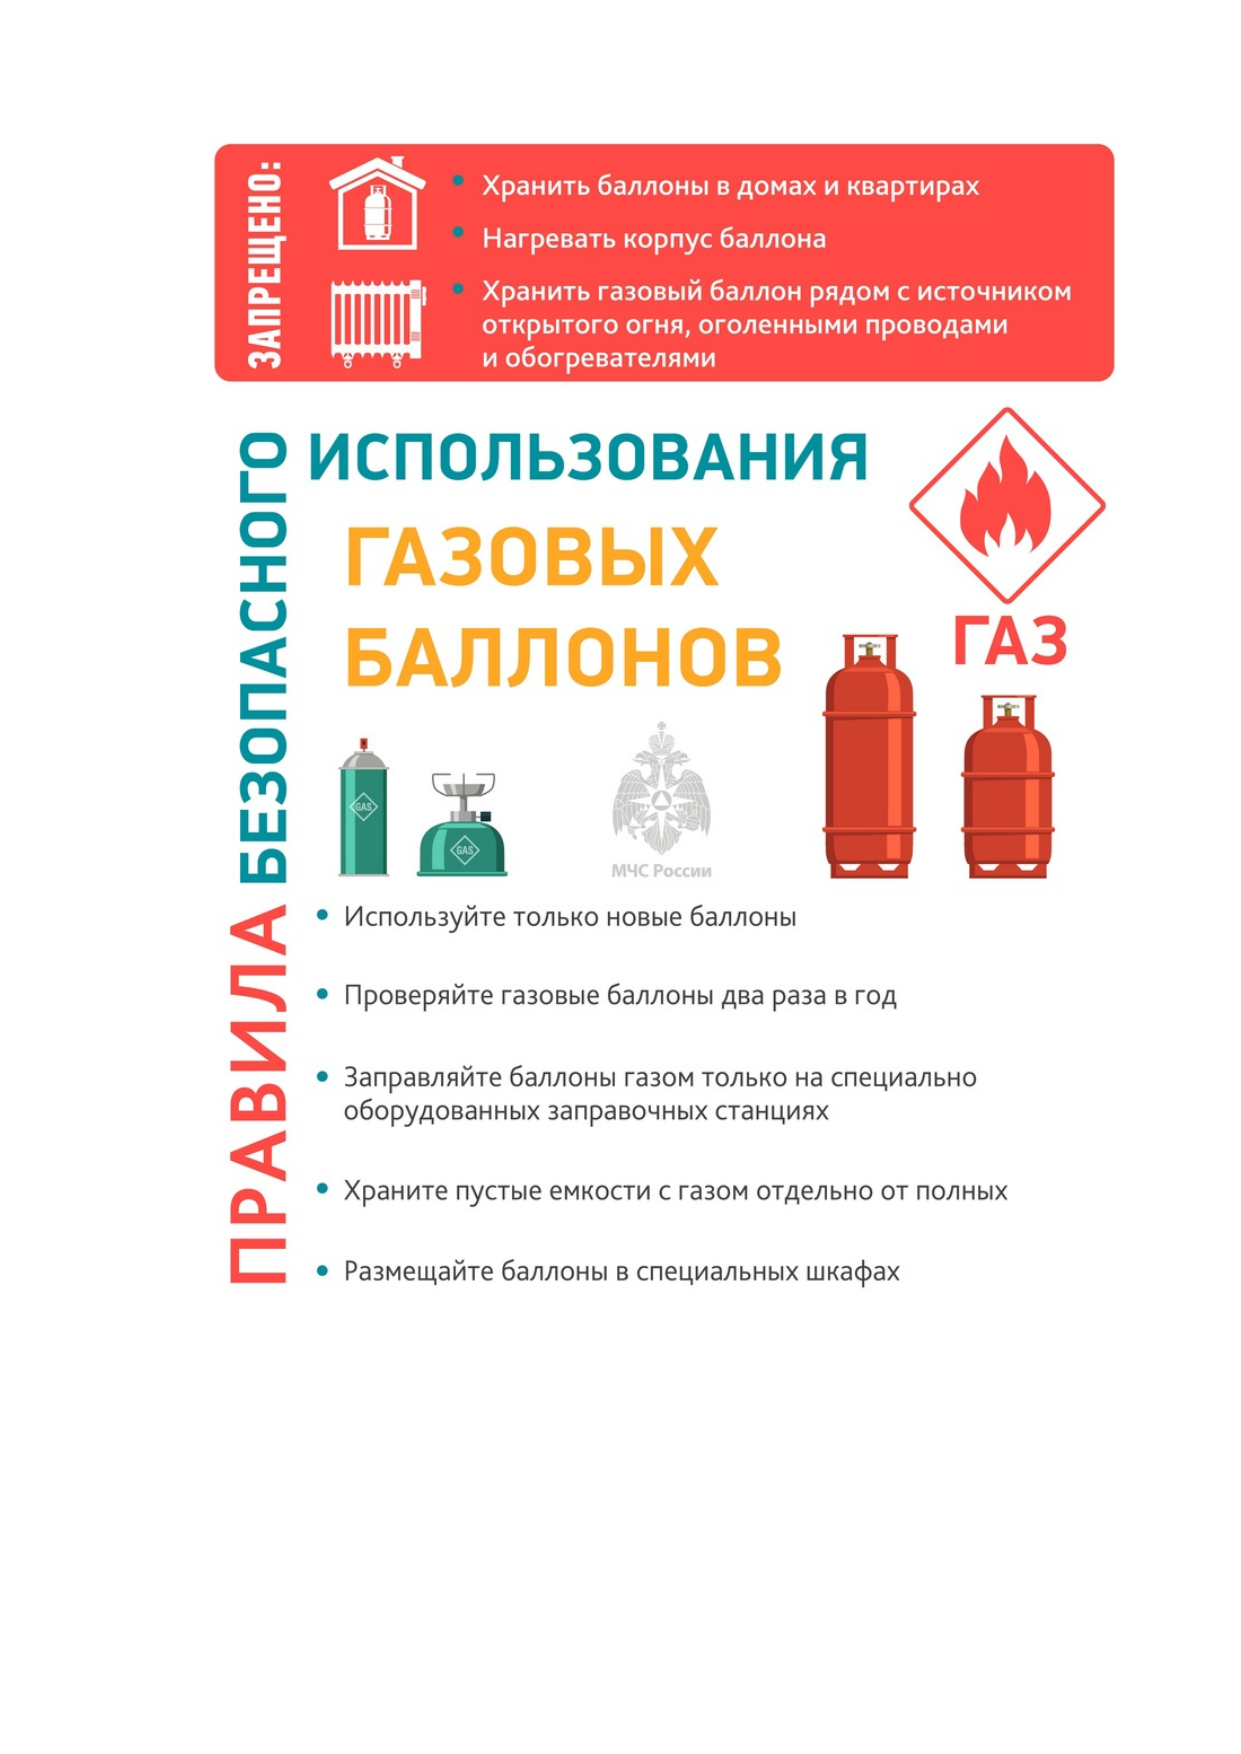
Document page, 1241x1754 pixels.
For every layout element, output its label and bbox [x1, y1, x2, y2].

picture [177, 118, 1152, 1337]
